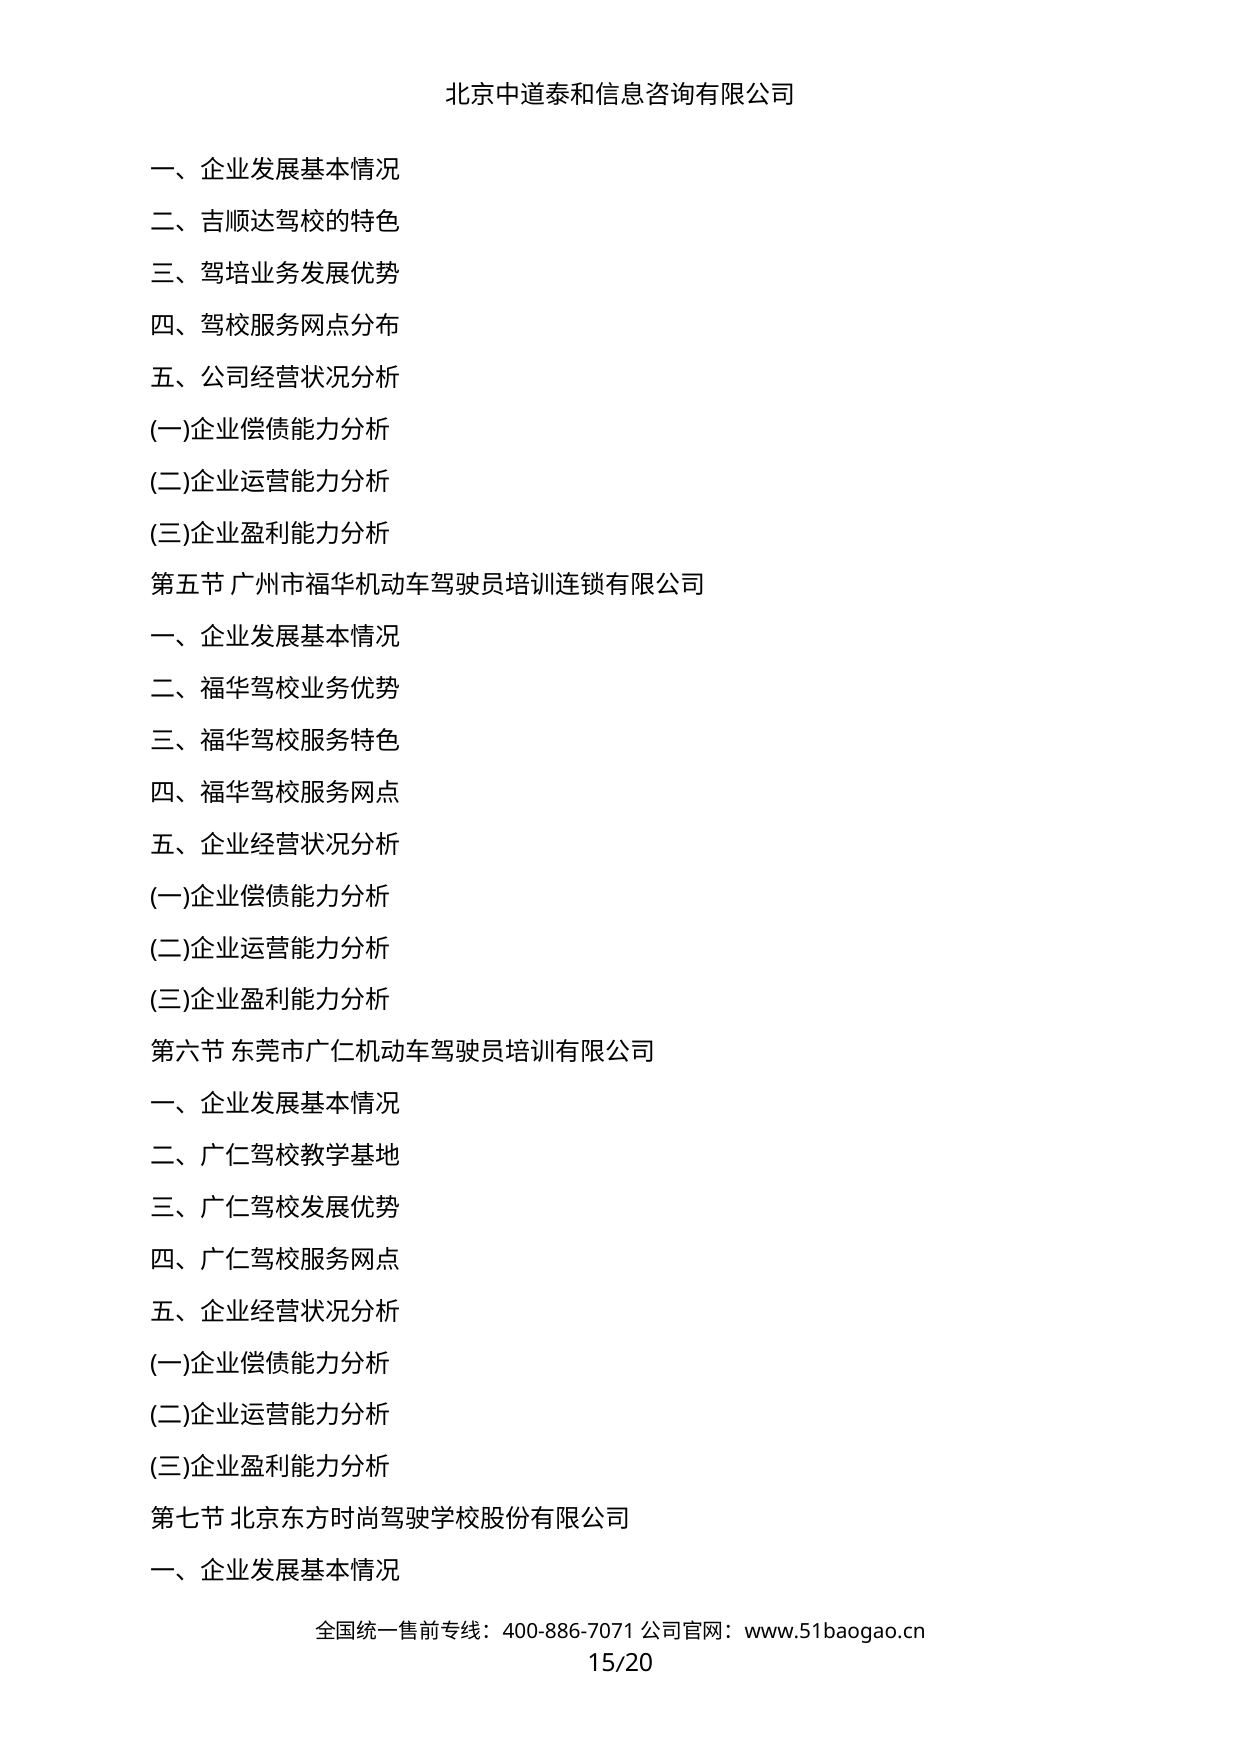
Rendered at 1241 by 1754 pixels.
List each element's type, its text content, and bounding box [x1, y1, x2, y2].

text (一)企业偿债能力分析 [150, 1343, 1090, 1379]
text (二)企业运营能力分析 [150, 928, 1090, 964]
text (二)企业运营能力分析 [150, 461, 1090, 497]
text 四、驾校服务网点分布 [150, 306, 1090, 342]
text (三)企业盈利能力分析 [150, 513, 1090, 549]
text 一、企业发展基本情况 [150, 617, 1090, 653]
text 四、广仁驾校服务网点 [150, 1239, 1090, 1276]
text 五、企业经营状况分析 [150, 1291, 1090, 1327]
text 二、广仁驾校教学基地 [150, 1136, 1090, 1172]
text 三、福华驾校服务特色 [150, 721, 1090, 757]
text 三、驾培业务发展优势 [150, 254, 1090, 290]
text 二、福华驾校业务优势 [150, 669, 1090, 705]
text 第六节 东莞市广仁机动车驾驶员培训有限公司 [150, 1032, 1090, 1068]
text (三)企业盈利能力分析 [150, 1447, 1090, 1483]
text 四、福华驾校服务网点 [150, 772, 1090, 809]
text (三)企业盈利能力分析 [150, 980, 1090, 1016]
text (一)企业偿债能力分析 [150, 876, 1090, 912]
text 第五节 广州市福华机动车驾驶员培训连锁有限公司 [150, 565, 1090, 601]
text 一、企业发展基本情况 [150, 1084, 1090, 1120]
text 二、吉顺达驾校的特色 [150, 202, 1090, 238]
text 一、企业发展基本情况 [150, 1551, 1090, 1587]
text 三、广仁驾校发展优势 [150, 1187, 1090, 1224]
text (二)企业运营能力分析 [150, 1395, 1090, 1431]
text 一、企业发展基本情况 [150, 150, 1090, 186]
text 五、公司经营状况分析 [150, 357, 1090, 394]
text 第七节 北京东方时尚驾驶学校股份有限公司 [150, 1499, 1090, 1535]
text 五、企业经营状况分析 [150, 824, 1090, 861]
text (一)企业偿债能力分析 [150, 409, 1090, 446]
